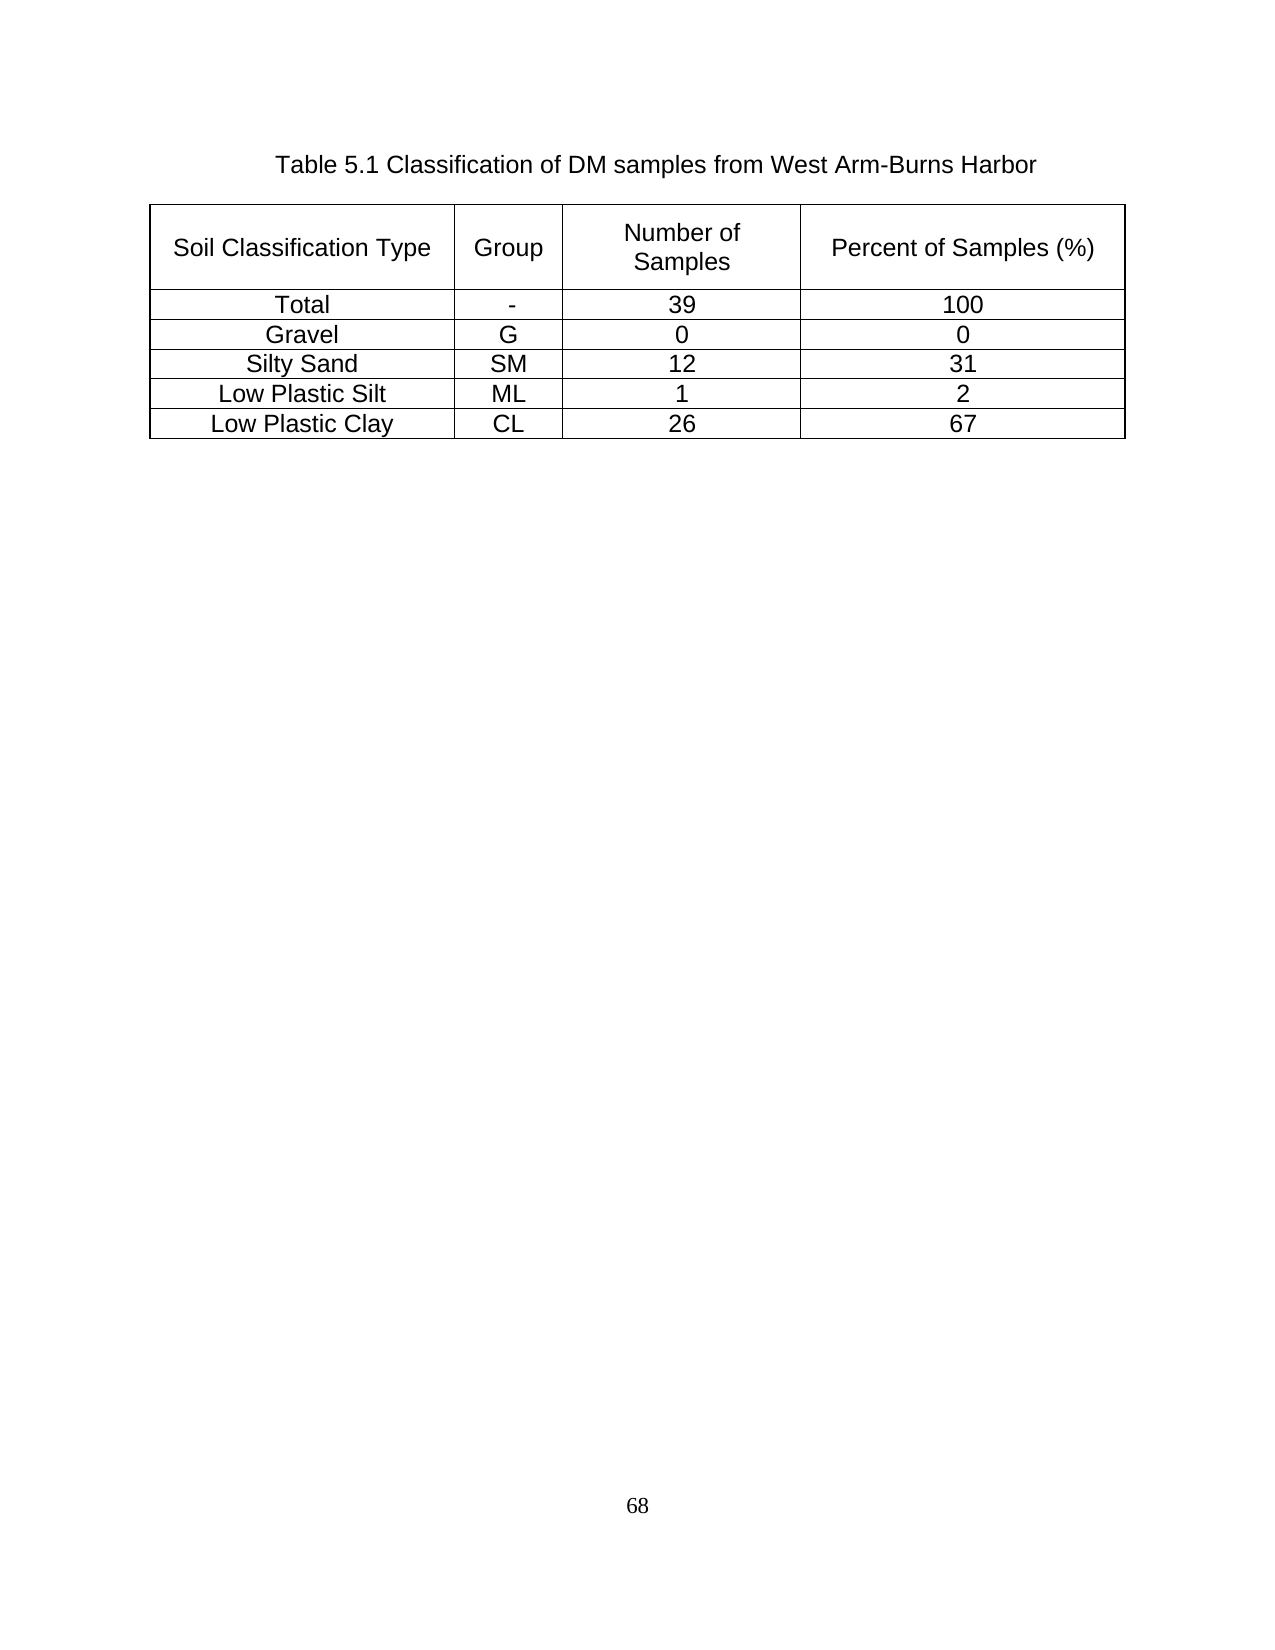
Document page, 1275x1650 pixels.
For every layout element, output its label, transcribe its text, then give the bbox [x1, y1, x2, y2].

table_cell Low Plastic Silt [151, 379, 454, 408]
table_cell 1 [563, 379, 800, 408]
table_cell ML [455, 379, 562, 408]
table_cell Low Plastic Clay [151, 409, 454, 438]
table_cell 31 [801, 350, 1124, 378]
table_cell 12 [563, 350, 800, 378]
table_cell G [455, 320, 562, 348]
table_cell Gravel [151, 320, 454, 348]
table_header Soil Classification Type [151, 205, 454, 289]
table_cell 100 [801, 290, 1124, 319]
table_cell SM [455, 350, 562, 378]
table_cell 39 [563, 290, 800, 319]
table_cell 67 [801, 409, 1124, 438]
table_cell Total [151, 290, 454, 319]
table_cell 2 [801, 379, 1124, 408]
list Table 5.1 Classification of DM samples from West Arm-Burns Harbor [187, 150, 1125, 179]
table_cell - [455, 290, 562, 319]
table_cell Silty Sand [151, 350, 454, 378]
table_cell CL [455, 409, 562, 438]
table_cell 0 [801, 320, 1124, 348]
table_header Group [455, 205, 562, 289]
table_header Number of Samples [563, 205, 800, 289]
table_cell 26 [563, 409, 800, 438]
table_cell 0 [563, 320, 800, 348]
table_header Percent of Samples (%) [801, 205, 1124, 289]
